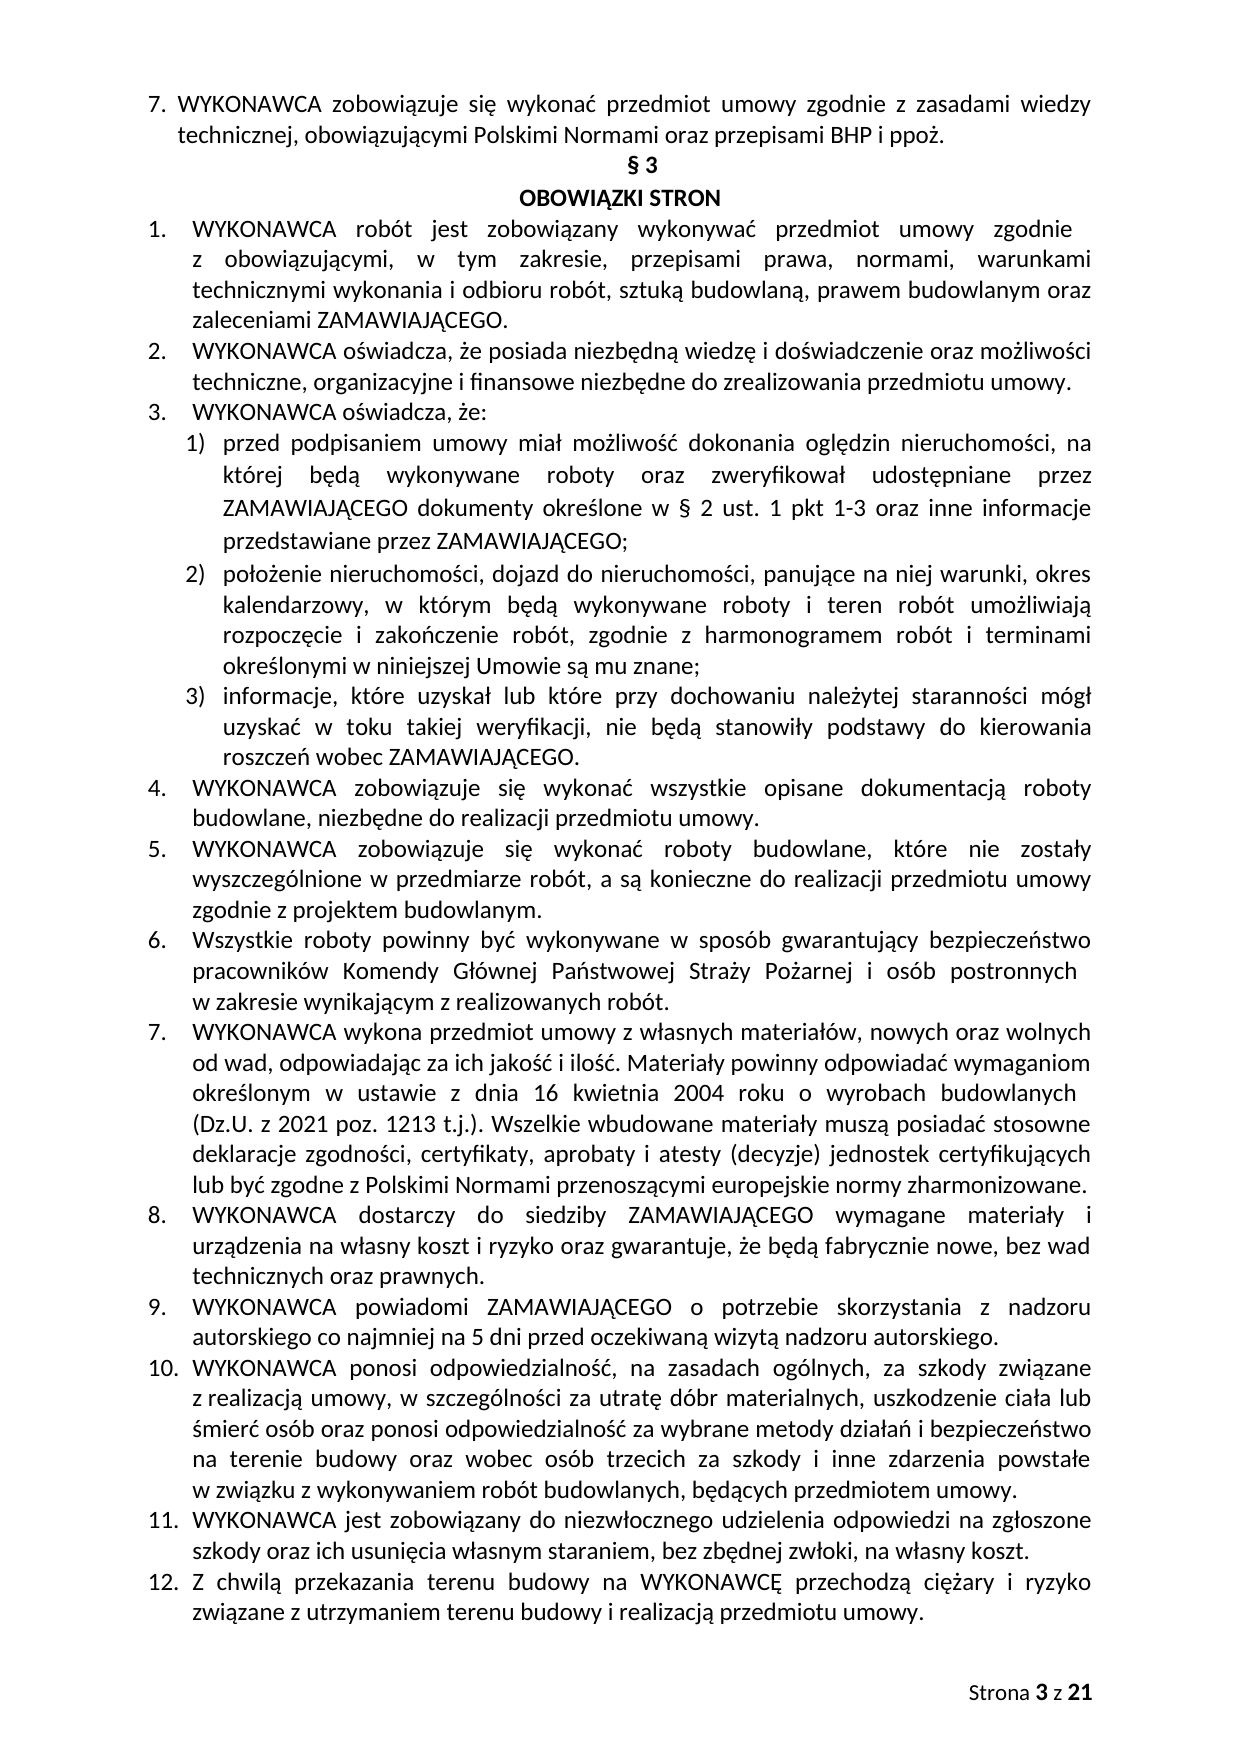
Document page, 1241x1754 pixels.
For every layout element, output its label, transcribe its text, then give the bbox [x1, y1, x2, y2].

list WYKONAWCA oświadcza, że: [148, 396, 1092, 427]
list WYKONAWCA robót jest zobowiązany wykonywać przedmiot umowy zgodnie z obowiązującymi, w tym zakresie, przepisami prawa, normami, warunkami technicznymi wykonania i odbioru robót, sztuką budowlaną, prawem budowlanym oraz zaleceniami ZAMAWIAJĄCEGO. [148, 213, 1092, 335]
list WYKONAWCA wykona przedmiot umowy z własnych materiałów, nowych oraz wolnych od wad, odpowiadając za ich jakość i ilość. Materiały powinny odpowiadać wymaganiom określonym w ustawie z dnia 16 kwietnia 2004 roku o wyrobach budowlanych (Dz.U. z 2021 poz. 1213 t.j.). Wszelkie wbudowane materiały muszą posiadać stosowne deklaracje zgodności, certyfikaty, aprobaty i atesty (decyzje) jednostek certyfikujących lub być zgodne z Polskimi Normami przenoszącymi europejskie normy zharmonizowane. [148, 1016, 1092, 1199]
list Wszystkie roboty powinny być wykonywane w sposób gwarantujący bezpieczeństwo pracowników Komendy Głównej Państwowej Straży Pożarnej i osób postronnych w zakresie wynikającym z realizowanych robót. [148, 925, 1092, 1016]
list przed podpisaniem umowy miał możliwość dokonania oględzin nieruchomości, na której będą wykonywane roboty oraz zweryfikował udostępniane przez ZAMAWIAJĄCEGO dokumenty określone w § 2 ust. 1 pkt 1-3 oraz inne informacje przedstawiane przez ZAMAWIAJĄCEGO; [185, 427, 1092, 556]
list położenie nieruchomości, dojazd do nieruchomości, panujące na niej warunki, okres kalendarzowy, w którym będą wykonywane roboty i teren robót umożliwiają rozpoczęcie i zakończenie robót, zgodnie z harmonogramem robót i terminami określonymi w niniejszej Umowie są mu znane; [185, 558, 1092, 681]
list WYKONAWCA powiadomi ZAMAWIAJĄCEGO o potrzebie skorzystania z nadzoru autorskiego co najmniej na 5 dni przed oczekiwaną wizytą nadzoru autorskiego. [148, 1291, 1092, 1352]
list informacje, które uzyskał lub które przy dochowaniu należytej staranności mógł uzyskać w toku takiej weryfikacji, nie będą stanowiły podstawy do kierowania roszczeń wobec ZAMAWIAJĄCEGO. [185, 681, 1092, 772]
list WYKONAWCA ponosi odpowiedzialność, na zasadach ogólnych, za szkody związane z realizacją umowy, w szczególności za utratę dóbr materialnych, uszkodzenie ciała lub śmierć osób oraz ponosi odpowiedzialność za wybrane metody działań i bezpieczeństwo na terenie budowy oraz wobec osób trzecich za szkody i inne zdarzenia powstałe w związku z wykonywaniem robót budowlanych, będących przedmiotem umowy. [148, 1352, 1092, 1504]
list WYKONAWCA zobowiązuje się wykonać przedmiot umowy zgodnie z zasadami wiedzy technicznej, obowiązującymi Polskimi Normami oraz przepisami BHP i ppoż. [148, 89, 1092, 150]
list § 3 [192, 150, 1092, 180]
list WYKONAWCA jest zobowiązany do niezwłocznego udzielenia odpowiedzi na zgłoszone szkody oraz ich usunięcia własnym staraniem, bez zbędnej zwłoki, na własny koszt. [148, 1504, 1092, 1566]
list Z chwilą przekazania terenu budowy na WYKONAWCĘ przechodzą ciężary i ryzyko związane z utrzymaniem terenu budowy i realizacją przedmiotu umowy. [148, 1566, 1092, 1627]
list WYKONAWCA dostarczy do siedziby ZAMAWIAJĄCEGO wymagane materiały i urządzenia na własny koszt i ryzyko oraz gwarantuje, że będą fabrycznie nowe, bez wad technicznych oraz prawnych. [148, 1199, 1092, 1291]
list WYKONAWCA zobowiązuje się wykonać wszystkie opisane dokumentacją roboty budowlane, niezbędne do realizacji przedmiotu umowy. [148, 772, 1092, 833]
text OBOWIĄZKI STRON [148, 183, 1092, 213]
list WYKONAWCA oświadcza, że posiada niezbędną wiedzę i doświadczenie oraz możliwości techniczne, organizacyjne i finansowe niezbędne do zrealizowania przedmiotu umowy. [148, 335, 1092, 396]
list WYKONAWCA zobowiązuje się wykonać roboty budowlane, które nie zostały wyszczególnione w przedmiarze robót, a są konieczne do realizacji przedmiotu umowy zgodnie z projektem budowlanym. [148, 833, 1092, 925]
